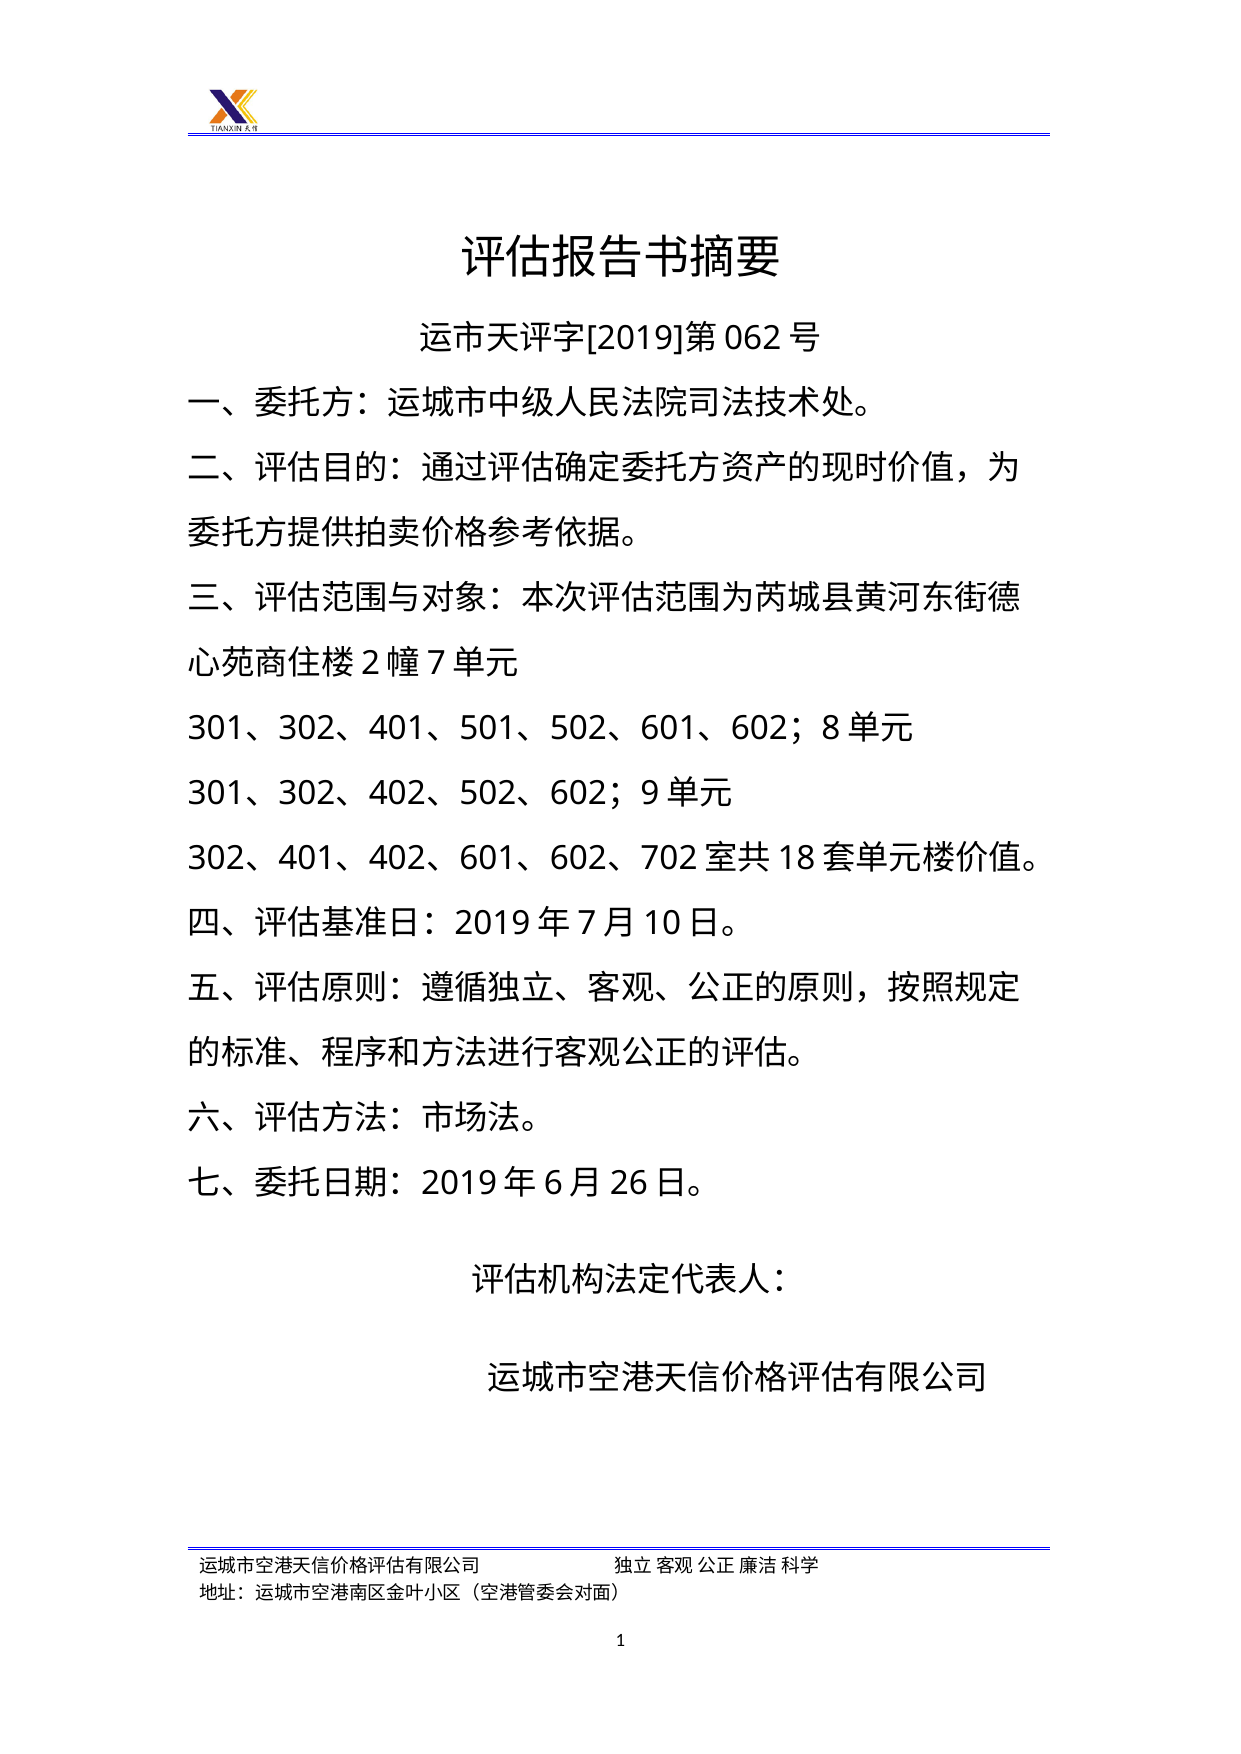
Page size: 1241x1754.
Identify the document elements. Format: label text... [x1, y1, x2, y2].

text 评估报告书摘要 [187, 205, 1053, 302]
list 委托方：运城市中级人民法院司法技术处。 [187, 367, 1053, 432]
list 评估方法：市场法。 [187, 1082, 1053, 1147]
text 评估机构法定代表人： [187, 1245, 1053, 1310]
list 委托日期：2019年6月26日。 [187, 1147, 1053, 1212]
list 评估基准日：2019年7月10日。 [187, 887, 1053, 952]
list 评估目的：通过评估确定委托方资产的现时价值，为委托方提供拍卖价格参考依据。 [187, 432, 1053, 562]
text 运市天评字[2019]第062号 [187, 302, 1053, 367]
text 运城市空港天信价格评估有限公司 [187, 1342, 1053, 1407]
picture [187, 88, 280, 133]
list 评估范围与对象：本次评估范围为芮城县黄河东街德心苑商住楼2幢7单元301、302、401、501、502、601、602；8单元301、302、402、502、602；9单元302、401、402、601、602、702室共18套单元楼价值。 [187, 562, 1053, 887]
list 评估原则：遵循独立、客观、公正的原则，按照规定的标准、程序和方法进行客观公正的评估。 [187, 952, 1053, 1082]
